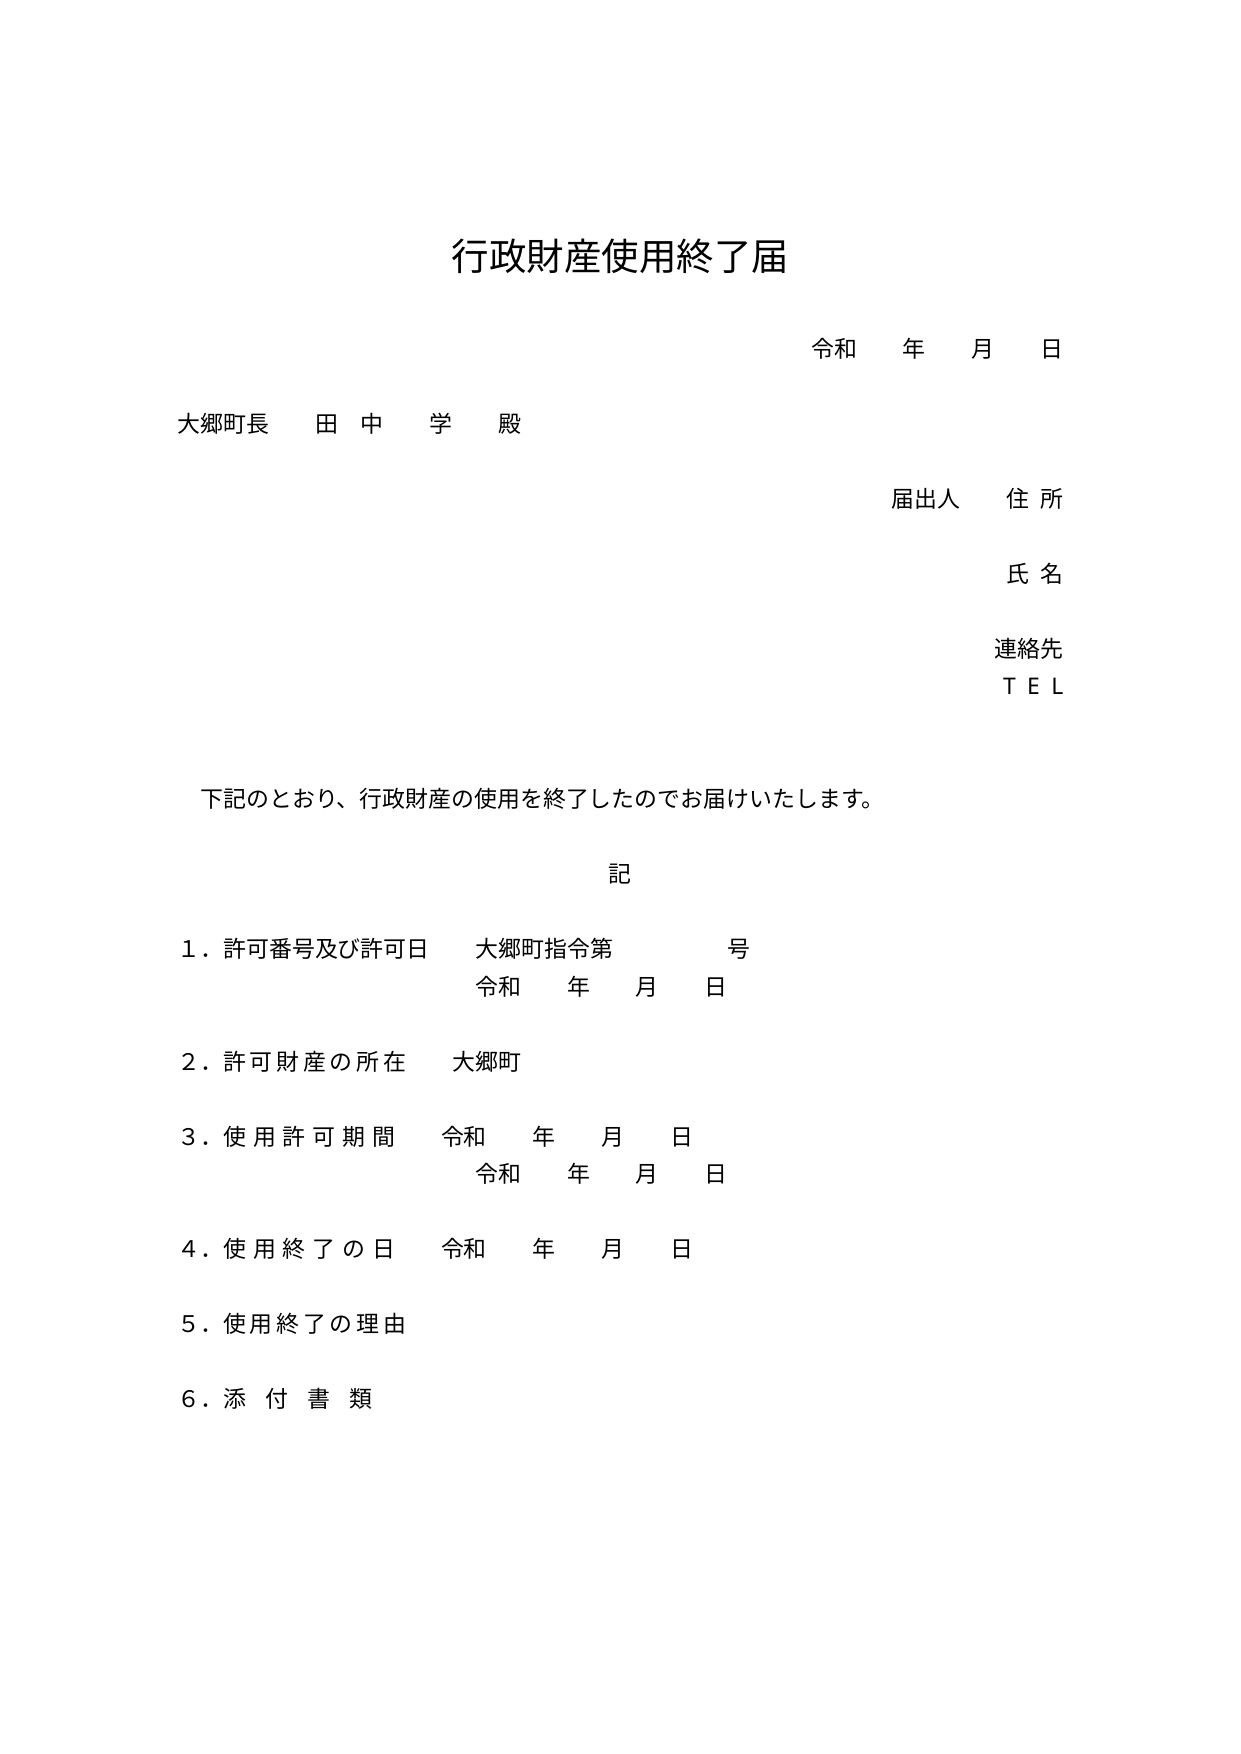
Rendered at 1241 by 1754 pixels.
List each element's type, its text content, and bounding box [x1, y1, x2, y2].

subtitle 記 [177, 854, 1063, 892]
text 下記のとおり、行政財産の使用を終了したのでお届けいたします。 [177, 779, 1063, 817]
text ６．添付書類 [177, 1379, 1063, 1417]
text 氏名 [177, 554, 1063, 592]
text 令和 年 月 日 [177, 1154, 1063, 1192]
text ３．使用許可期間 令和 年 月 日 [177, 1117, 1063, 1154]
text ５．使用終了の理由 [177, 1304, 1063, 1342]
text 行政財産使用終了届 [177, 217, 1063, 292]
text TEL [177, 667, 1063, 704]
text ４．使用終了の日 令和 年 月 日 [177, 1229, 1063, 1267]
text １．許可番号及び許可日 大郷町指令第 号 [177, 929, 1063, 967]
text 令和 年 月 日 [177, 329, 1063, 367]
text ２．許可財産の所在 大郷町 [177, 1042, 1063, 1079]
text 届出人 住所 [177, 479, 1063, 517]
text 令和 年 月 日 [177, 967, 1063, 1004]
text 大郷町長 田 中 学 殿 [177, 404, 1063, 442]
text 連絡先 [177, 629, 1063, 667]
